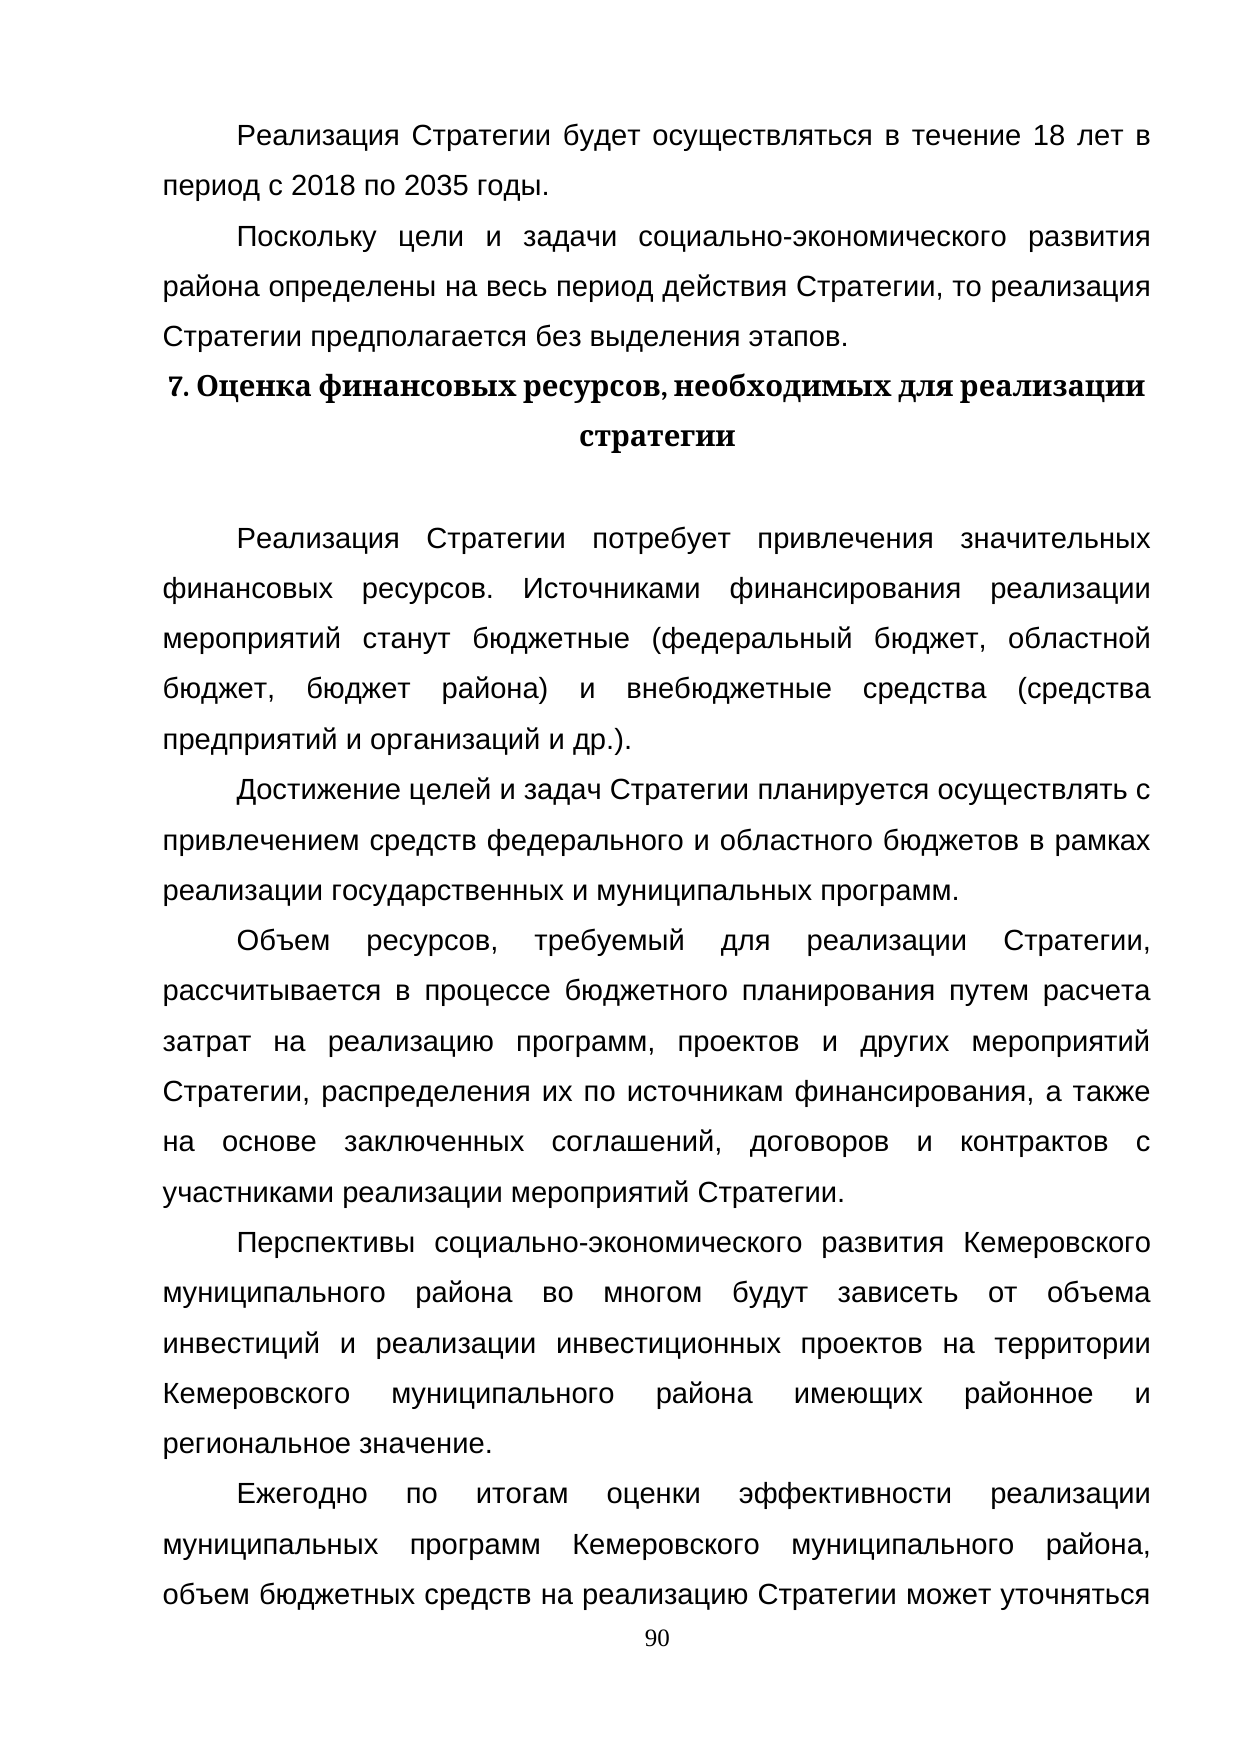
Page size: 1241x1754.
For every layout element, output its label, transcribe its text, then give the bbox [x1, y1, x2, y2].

text Поскольку цели и задачи социально-экономического развития района определены на весь период действия Стратегии, то реализация Стратегии предполагается без выделения этапов. [162, 219, 1152, 353]
text Объем ресурсов, требуемый для реализации Стратегии, рассчитывается в процессе бюджетного планирования путем расчета затрат на реализацию программ, проектов и других мероприятий Стратегии, распределения их по источникам финансирования, а также на основе заключенных соглашений, договоров и контрактов с участниками реализации мероприятий Стратегии. [162, 923, 1152, 1208]
text Реализация Стратегии потребует привлечения значительных финансовых ресурсов. Источниками финансирования реализации мероприятий станут бюджетные (федеральный бюджет, областной бюджет, бюджет района) и внебюджетные средства (средства предприятий и организаций и др.). [162, 521, 1152, 755]
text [162, 1477, 1152, 1611]
text Реализация Стратегии будет осуществляться в течение 18 лет в период с 2018 по 2035 годы. [162, 118, 1152, 202]
text Перспективы социально-экономического развития Кемеровского муниципального района во многом будут зависеть от объема инвестиций и реализации инвестиционных проектов на территории Кемеровского муниципального района имеющих районное и региональное значение. [162, 1225, 1152, 1460]
text Достижение целей и задач Стратегии планируется осуществлять с привлечением средств федерального и областного бюджетов в рамках реализации государственных и муниципальных программ. [162, 772, 1152, 906]
list 7. Оценка финансовых ресурсов, необходимых для реализации стратегии [162, 370, 1152, 453]
